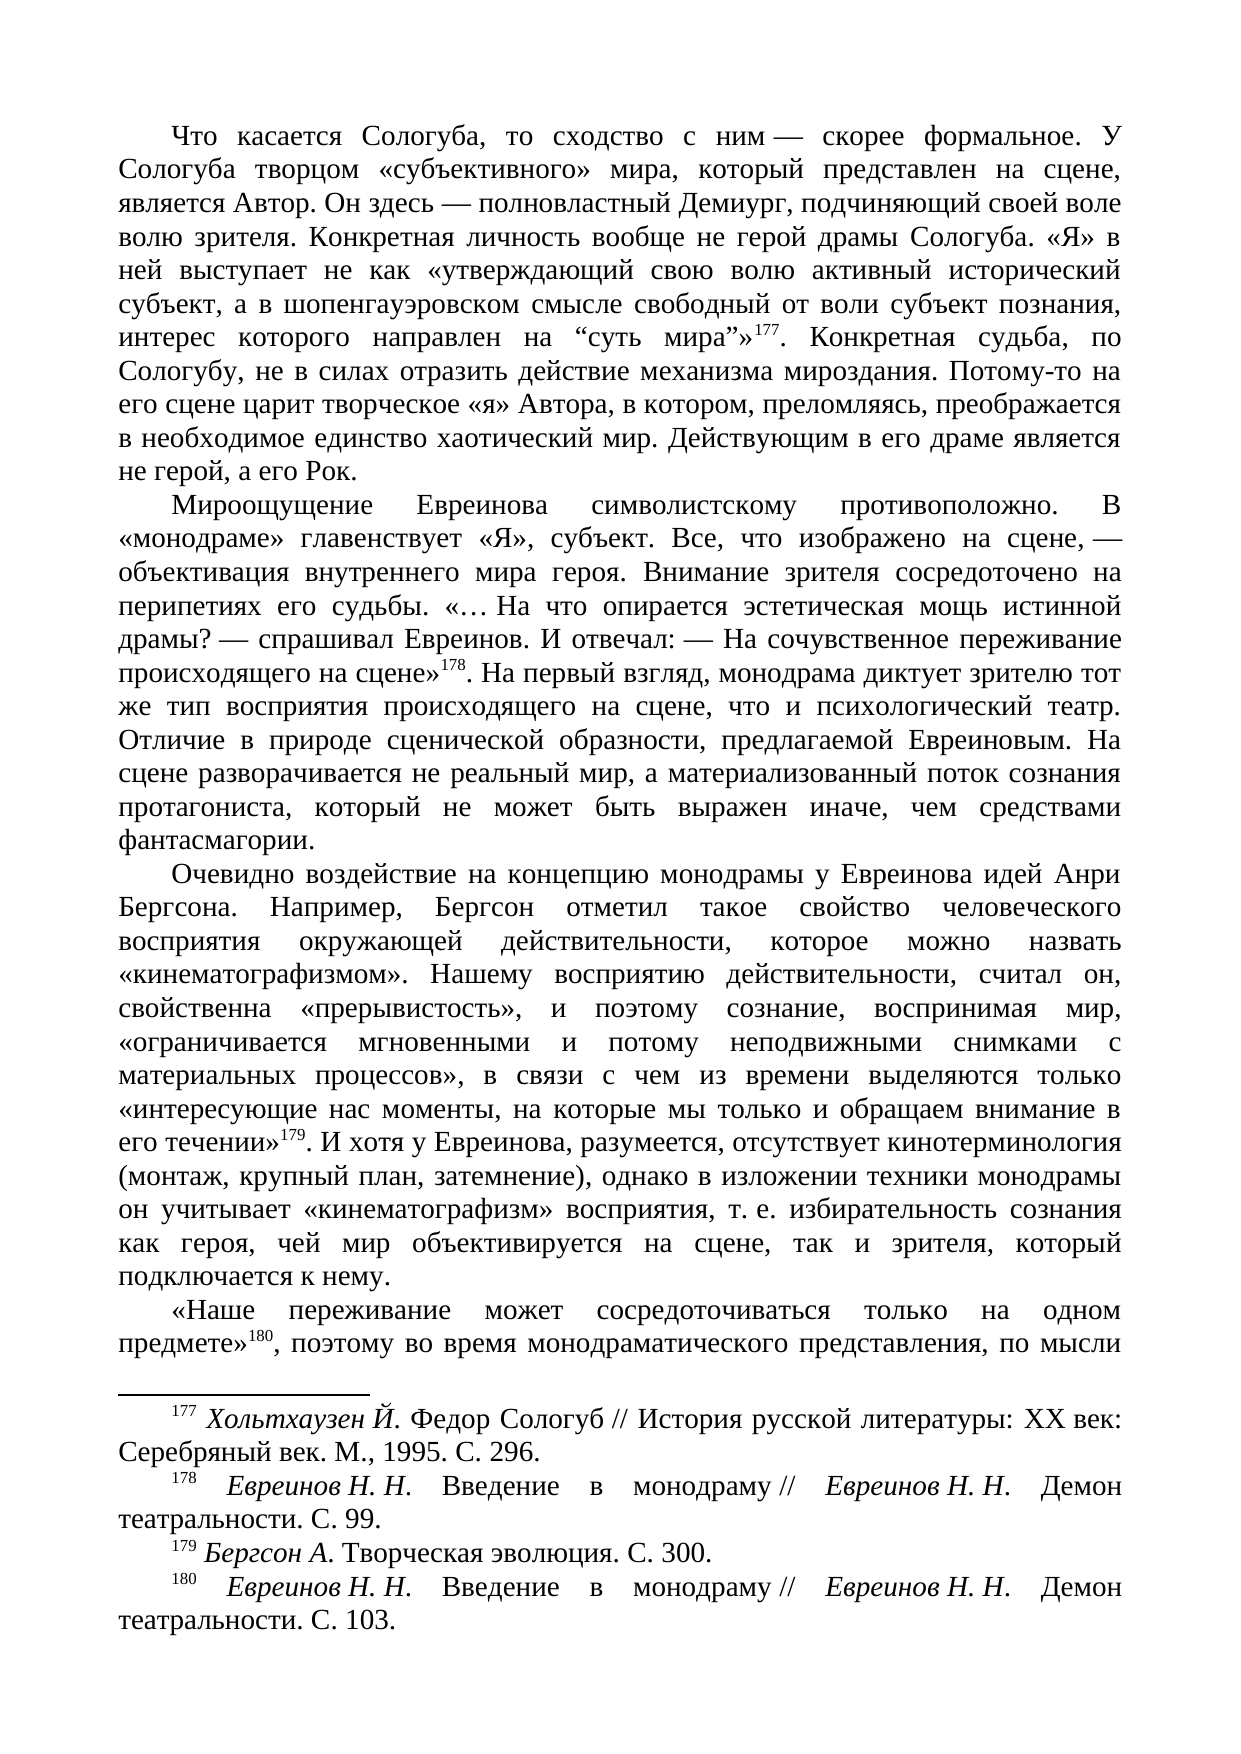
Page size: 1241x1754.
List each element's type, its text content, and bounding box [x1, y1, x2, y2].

text Мироощущение Евреинова символистскому противоположно. В «монодраме» главенствует «Я», субъект. Все, что изображено на сцене, — объективация внутреннего мира героя. {79} Внимание зрителя сосредоточено на перипетиях его судьбы. «… На что опирается эстетическая мощь истинной драмы? — спрашивал Евреинов. И отвечал: — На сочувственное переживание происходящего на сцене». На первый взгляд, монодрама диктует зрителю тот же тип восприятия происходящего на сцене, что и психологический театр. Отличие в природе сценической образности, предлагаемой Евреиновым. На сцене разворачивается не реальный мир, а материализованный поток сознания протагониста, который не может быть выражен иначе, чем средствами фантасмагории. [118, 487, 1122, 856]
text Очевидно воздействие на концепцию монодрамы у Евреинова идей Анри Бергсона. Например, Бергсон отметил такое свойство человеческого восприятия окружающей действительности, которое можно назвать «кинематографизмом». Нашему восприятию действительности, считал он, свойственна «прерывистость», и поэтому сознание, воспринимая мир, «ограничивается мгновенными и потому неподвижными снимками с материальных процессов», в связи с чем из времени выделяются только «интересующие нас моменты, на которые мы только и обращаем внимание в его течении». И хотя у Евреинова, разумеется, отсутствует кинотерминология (монтаж, крупный план, затемнение), однако в изложении техники монодрамы он учитывает «кинематографизм» восприятия, т. е. избирательность сознания как героя, чей мир объективируется на сцене, так и зрителя, который подключается к нему. [118, 856, 1122, 1292]
text Что касается Сологуба, то сходство с ним — скорее формальное. У Сологуба творцом «субъективного» мира, который представлен на сцене, является Автор. Он здесь — полновластный Демиург, подчиняющий своей воле волю зрителя. Конкретная личность вообще не герой драмы Сологуба. «Я» в ней выступает не как «утверждающий свою волю активный исторический субъект, а в шопенгауэровском смысле свободный от воли субъект познания, интерес которого направлен на “суть мира”». Конкретная судьба, по Сологубу, не в силах отразить действие механизма мироздания. Потому-то на его сцене царит творческое «я» Автора, в котором, преломляясь, преображается в необходимое единство хаотический мир. Действующим в его драме является не герой, а его Рок. [118, 118, 1122, 487]
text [118, 1292, 1122, 1359]
